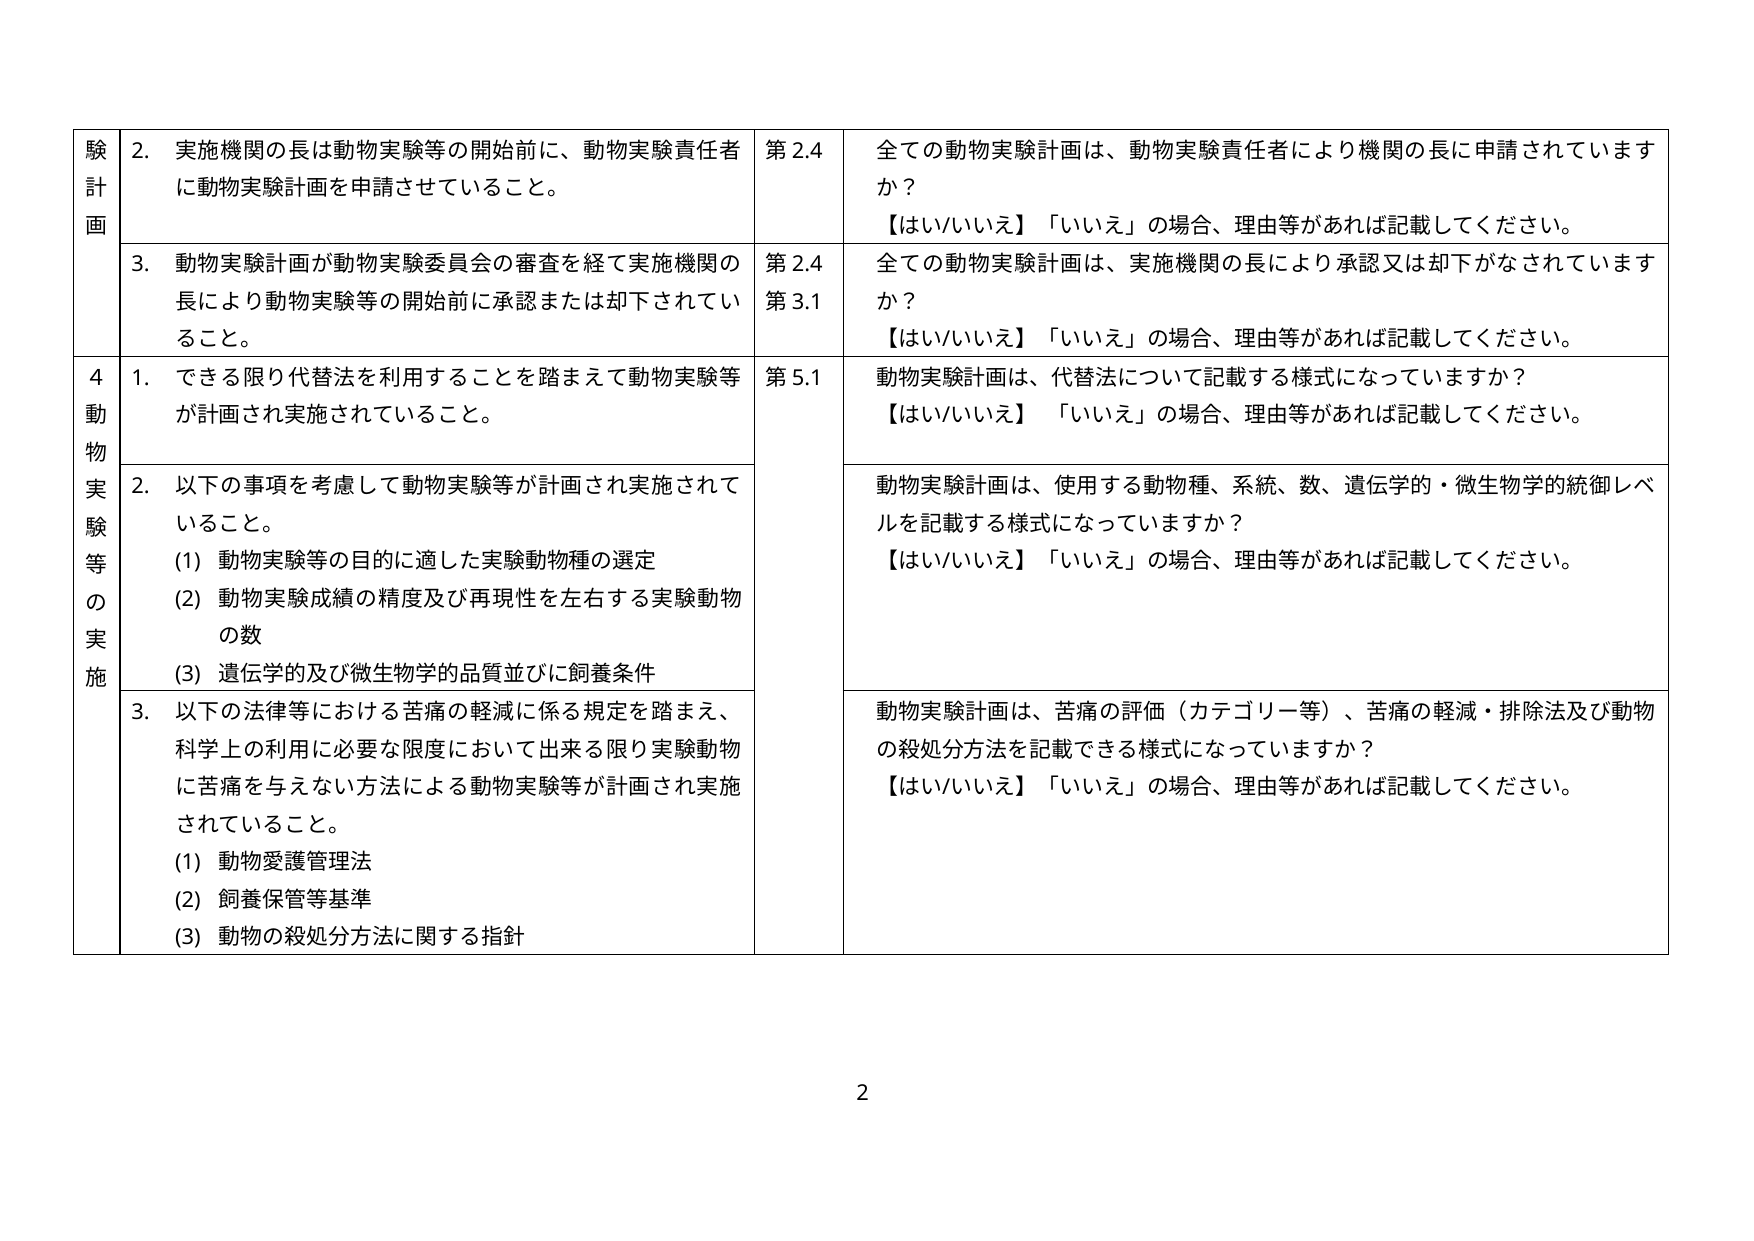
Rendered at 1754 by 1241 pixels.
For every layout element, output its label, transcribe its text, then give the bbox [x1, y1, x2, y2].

table_cell 第2.4 第3.1 [755, 244, 843, 356]
table_cell 以下の事項を考慮して動物実験等が計画され実施されていること。 動物実験等の目的に適した実験動物種の選定 動物実験成績の精度及び再現性を左右する実験動物の数 遺伝学的及び微生物学的品質並びに飼養条件 [121, 465, 754, 690]
table_cell 第2.4 [755, 130, 843, 242]
table_cell 全ての動物実験計画は、動物実験責任者により機関の長に申請されていますか？ 【はい/いいえ】「いいえ」の場合、理由等があれば記載してください。 [844, 130, 1668, 242]
table_cell 実施機関の長は動物実験等の開始前に、動物実験責任者に動物実験計画を申請させていること。 [121, 130, 754, 242]
table_cell 第5.1 [755, 357, 843, 954]
table_cell ３実験計画 [74, 130, 119, 356]
table_cell ４動物実験等の実施 [74, 357, 119, 954]
table_cell 全ての動物実験計画は、実施機関の長により承認又は却下がなされていますか？ 【はい/いいえ】「いいえ」の場合、理由等があれば記載してください。 [844, 244, 1668, 356]
table_cell 動物実験計画は、代替法について記載する様式になっていますか？ 【はい/いいえ】 「いいえ」の場合、理由等があれば記載してください。 [844, 357, 1668, 464]
table_cell 動物実験計画は、苦痛の評価（カテゴリー等）、苦痛の軽減・排除法及び動物の殺処分方法を記載できる様式になっていますか？ 【はい/いいえ】「いいえ」の場合、理由等があれば記載してください。 [844, 691, 1668, 954]
table_cell 動物実験計画は、使用する動物種、系統、数、遺伝学的・微生物学的統御レベルを記載する様式になっていますか？ 【はい/いいえ】「いいえ」の場合、理由等があれば記載してください。 [844, 465, 1668, 690]
table_cell 以下の法律等における苦痛の軽減に係る規定を踏まえ、科学上の利用に必要な限度において出来る限り実験動物に苦痛を与えない方法による動物実験等が計画され実施されていること。 動物愛護管理法 飼養保管等基準 動物の殺処分方法に関する指針 [121, 691, 754, 954]
table_cell できる限り代替法を利用することを踏まえて動物実験等が計画され実施されていること。 [121, 357, 754, 464]
table_cell 動物実験計画が動物実験委員会の審査を経て実施機関の長により動物実験等の開始前に承認または却下されていること。 [121, 244, 754, 356]
